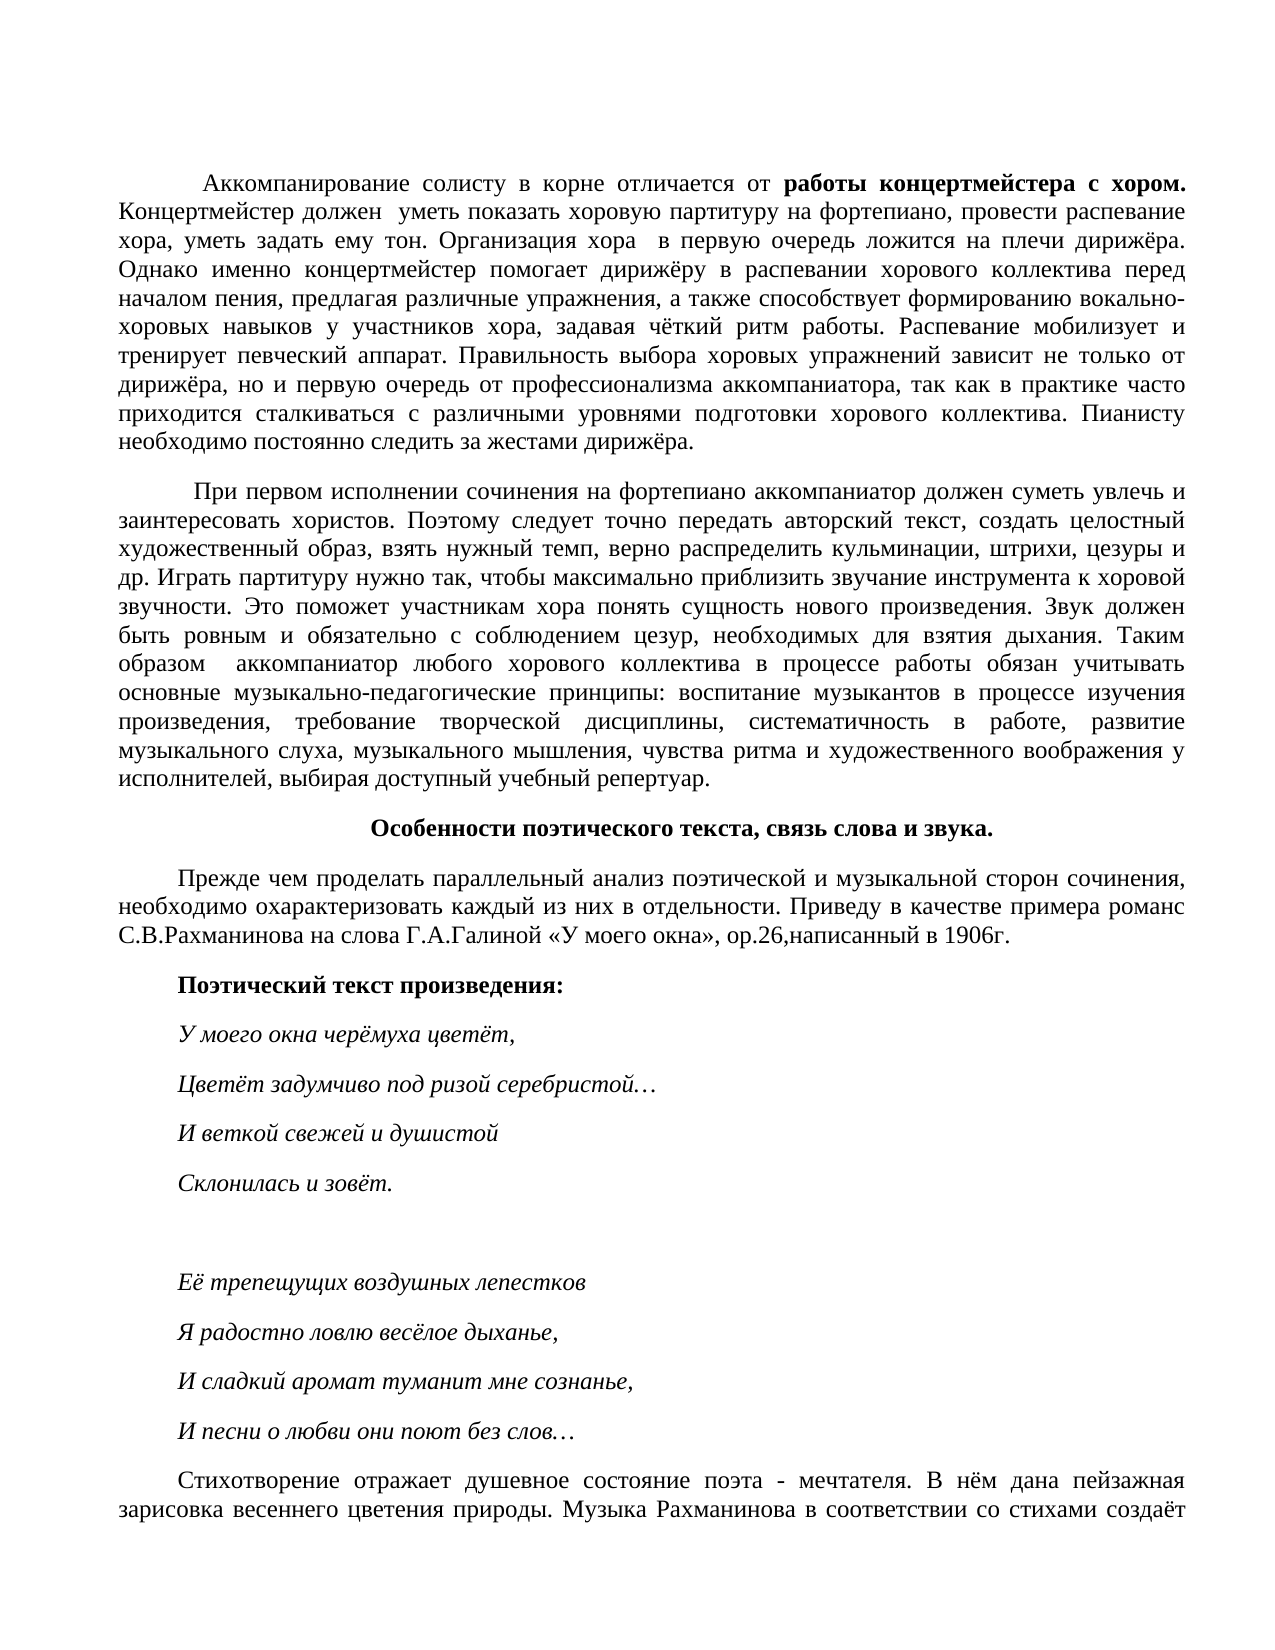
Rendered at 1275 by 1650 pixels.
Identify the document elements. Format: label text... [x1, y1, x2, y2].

text Прежде чем проделать параллельный анализ поэтической и музыкальной сторон сочинения, необходимо охарактеризовать каждый из них в отдельности. Приведу в качестве примера романс С.В.Рахманинова на слова Г.А.Галиной «У моего окна», ор.26,написанный в 1906г. [118, 863, 1186, 949]
text И веткой свежей и душистой [118, 1118, 1186, 1147]
text Особенности поэтического текста, связь слова и звука. [118, 813, 1186, 842]
text У моего окна черёмуха цветёт, [118, 1019, 1186, 1048]
text Я радостно ловлю весёлое дыханье, [118, 1317, 1186, 1346]
text И песни о любви они поют без слов… [118, 1416, 1186, 1445]
text Цветёт задумчиво под ризой серебристой… [118, 1069, 1186, 1098]
text Её трепещущих воздушных лепестков [118, 1267, 1186, 1296]
text При первом исполнении сочинения на фортепиано аккомпаниатор должен суметь увлечь и заинтересовать хористов. Поэтому следует точно передать авторский текст, создать целостный художественный образ, взять нужный темп, верно распределить кульминации, штрихи, цезуры и др. Играть партитуру нужно так, чтобы максимально приблизить звучание инструмента к хоровой звучности. Это поможет участникам хора понять сущность нового произведения. Звук должен быть ровным и обязательно с соблюдением цезур, необходимых для взятия дыхания. Таким образом аккомпаниатор любого хорового коллектива в процессе работы обязан учитывать основные музыкально-педагогические принципы: воспитание музыкантов в процессе изучения произведения, требование творческой дисциплины, систематичность в работе, развитие музыкального слуха, музыкального мышления, чувства ритма и художественного воображения у исполнителей, выбирая доступный учебный репертуар. [118, 476, 1186, 792]
text И сладкий аромат туманит мне сознанье, [118, 1366, 1186, 1395]
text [118, 1466, 1186, 1523]
text Поэтический текст произведения: [118, 970, 1186, 998]
text Аккомпанирование солисту в корне отличается от работы концертмейстера с хором. Концертмейстер должен уметь показать хоровую партитуру на фортепиано, провести распевание хора, уметь задать ему тон. Организация хора в первую очередь ложится на плечи дирижёра. Однако именно концертмейстер помогает дирижёру в распевании хорового коллектива перед началом пения, предлагая различные упражнения, а также способствует формированию вокально-хоровых навыков у участников хора, задавая чёткий ритм работы. Распевание мобилизует и тренирует певческий аппарат. Правильность выбора хоровых упражнений зависит не только от дирижёра, но и первую очередь от профессионализма аккомпаниатора, так как в практике часто приходится сталкиваться с различными уровнями подготовки хорового коллектива. Пианисту необходимо постоянно следить за жестами дирижёра. [118, 168, 1186, 455]
text Склонилась и зовёт. [118, 1168, 1186, 1197]
